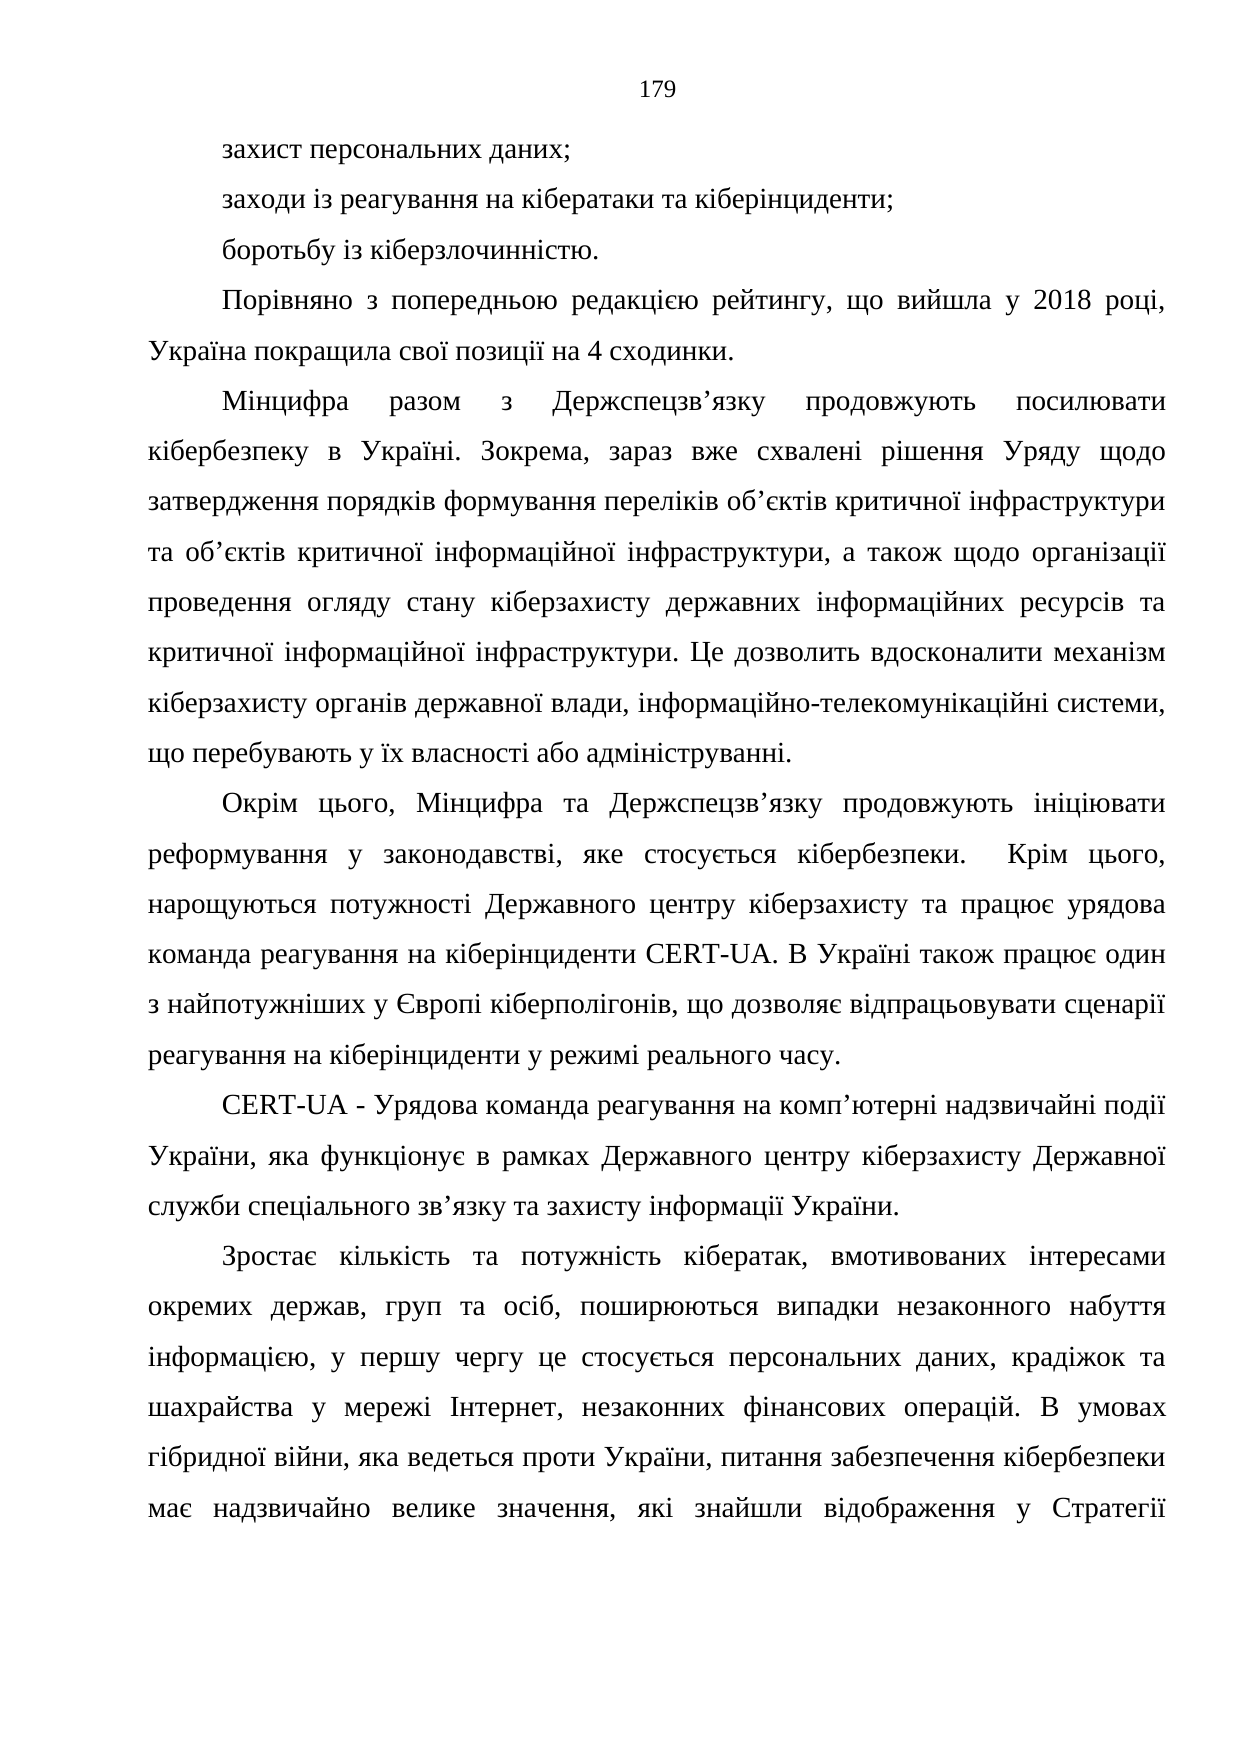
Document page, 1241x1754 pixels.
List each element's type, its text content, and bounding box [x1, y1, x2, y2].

text захист персональних даних; [148, 131, 1167, 165]
text Окрім цього, Мінцифра та Держспецзв’язку продовжують ініціювати реформування у законодавстві, яке стосується кібербезпеки. Крім цього, нарощуються потужності Державного центру кіберзахисту та працює урядова команда реагування на кіберінциденти CERT-UA. В Україні також працює один з найпотужніших у Європі кіберполігонів, що дозволяє відпрацьовувати сценарії реагування на кіберінциденти у режимі реального часу. [148, 785, 1167, 1071]
text заходи із реагування на кібератаки та кіберінциденти; [148, 182, 1167, 215]
text CERT-UA - Урядова команда реагування на комп’ютерні надзвичайні події України, яка функціонує в рамках Державного центру кіберзахисту Державної служби спеціального зв’язку та захисту інформації України. [148, 1087, 1167, 1221]
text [148, 1238, 1167, 1523]
text Мінцифра разом з Держспецзв’язку продовжують посилювати кібербезпеку в Україні. Зокрема, зараз вже схвалені рішення Уряду щодо затвердження порядків формування переліків об’єктів критичної інфраструктури та об’єктів критичної інформаційної інфраструктури, а також щодо організації проведення огляду стану кіберзахисту державних інформаційних ресурсів та критичної інформаційної інфраструктури. Це дозволить вдосконалити механізм кіберзахисту органів державної влади, інформаційно-телекомунікаційні системи, що перебувають у їх власності або адмініструванні. [148, 383, 1167, 769]
text Порівняно з попередньою редакцією рейтингу, що вийшла у 2018 році, Україна покращила свої позиції на 4 сходинки. [148, 282, 1167, 366]
text боротьбу із кіберзлочинністю. [148, 232, 1167, 266]
